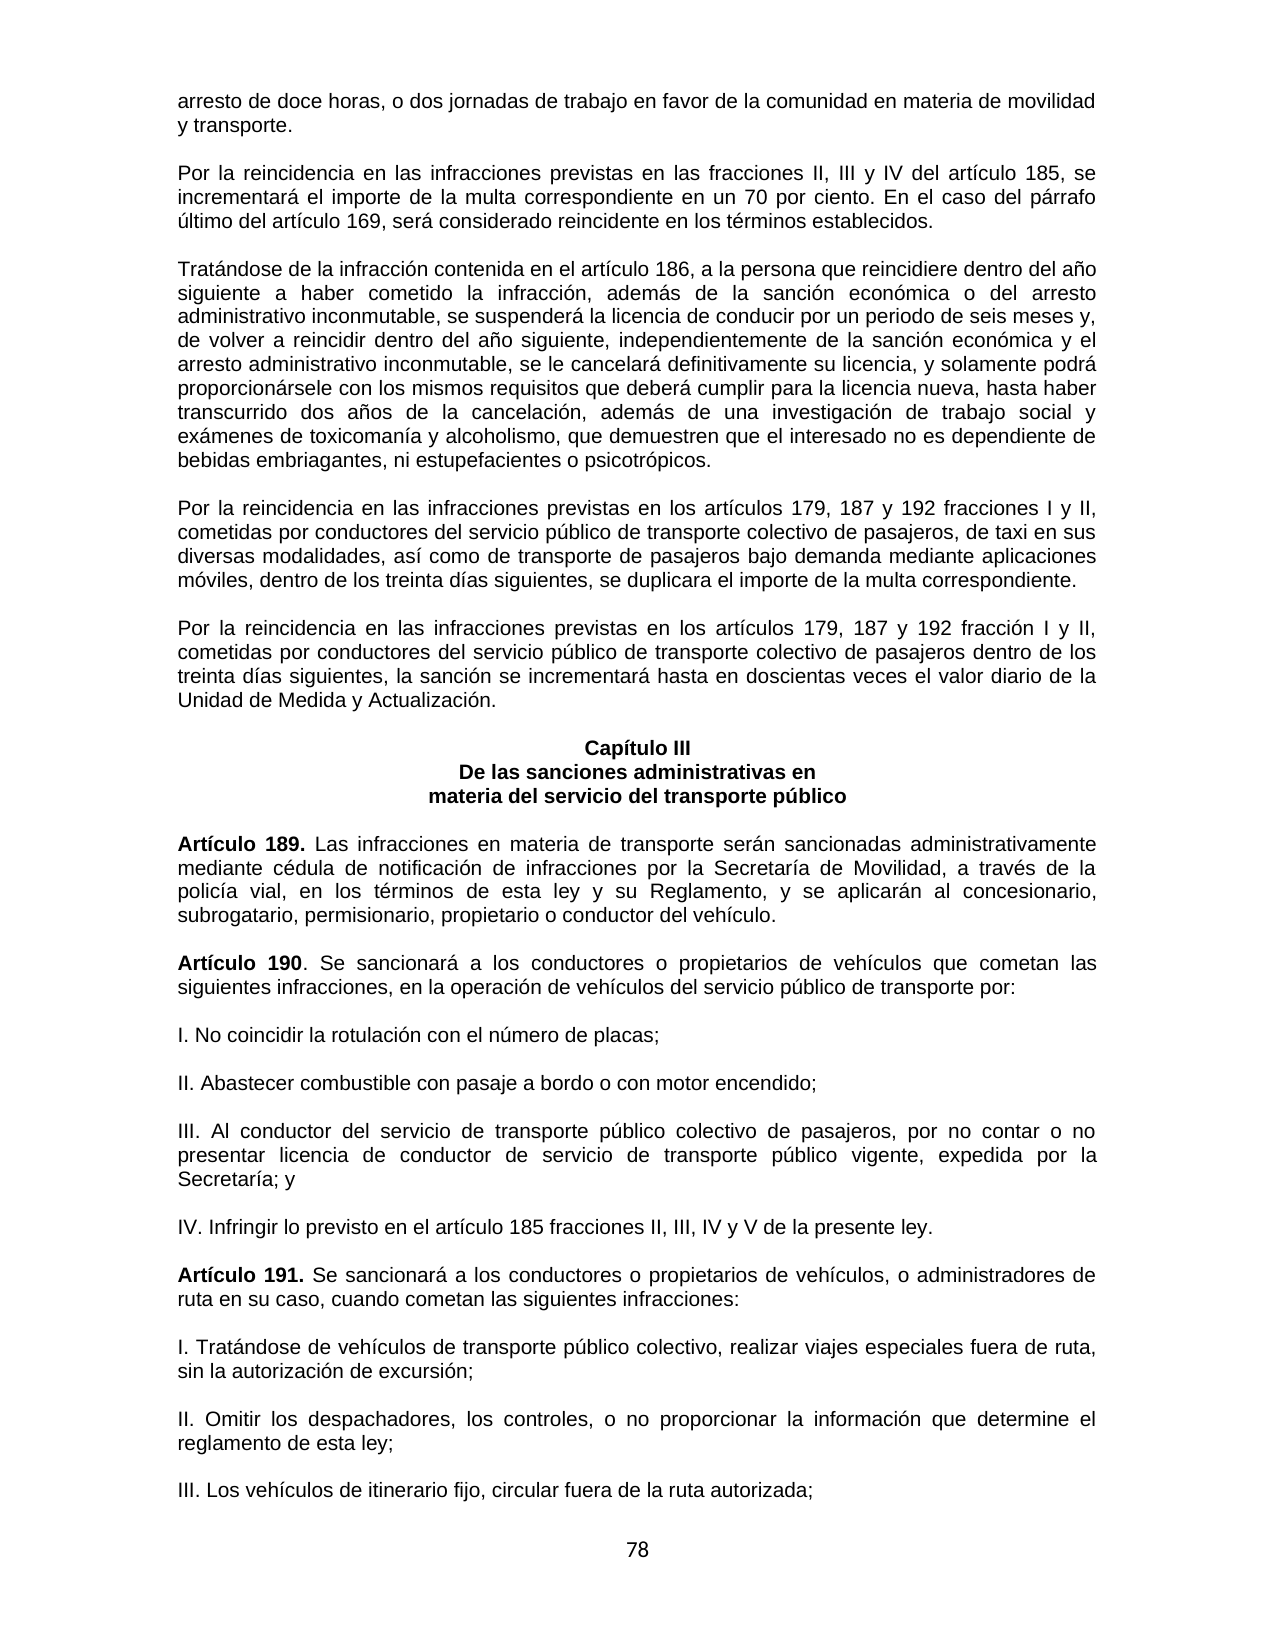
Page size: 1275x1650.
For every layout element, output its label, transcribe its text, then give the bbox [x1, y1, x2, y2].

text Capítulo III [177, 736, 1098, 759]
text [177, 89, 1098, 137]
text Tratándose de la infracción contenida en el artículo 186, a la persona que reincidiere dentro del año siguiente a haber cometido la infracción, además de la sanción económica o del arresto administrativo inconmutable, se suspenderá la licencia de conducir por un periodo de seis meses y, de volver a reincidir dentro del año siguiente, independientemente de la sanción económica y el arresto administrativo inconmutable, se le cancelará definitivamente su licencia, y solamente podrá proporcionársele con los mismos requisitos que deberá cumplir para la licencia nueva, hasta haber transcurrido dos años de la cancelación, además de una investigación de trabajo social y exámenes de toxicomanía y alcoholismo, que demuestren que el interesado no es dependiente de bebidas embriagantes, ni estupefacientes o psicotrópicos. [177, 256, 1098, 472]
text materia del servicio del transporte público [177, 783, 1098, 807]
text I. Tratándose de vehículos de transporte público colectivo, realizar viajes especiales fuera de ruta, sin la autorización de excursión; [177, 1334, 1098, 1382]
text II. Omitir los despachadores, los controles, o no proporcionar la información que determine el reglamento de esta ley; [177, 1406, 1098, 1454]
text III. Al conductor del servicio de transporte público colectivo de pasajeros, por no contar o no presentar licencia de conductor de servicio de transporte público vigente, expedida por la Secretaría; y [177, 1119, 1098, 1191]
text Por la reincidencia en las infracciones previstas en los artículos 179, 187 y 192 fracción I y II, cometidas por conductores del servicio público de transporte colectivo de pasajeros dentro de los treinta días siguientes, la sanción se incrementará hasta en doscientas veces el valor diario de la Unidad de Medida y Actualización. [177, 616, 1098, 712]
text Por la reincidencia en las infracciones previstas en los artículos 179, 187 y 192 fracciones I y II, cometidas por conductores del servicio público de transporte colectivo de pasajeros, de taxi en sus diversas modalidades, así como de transporte de pasajeros bajo demanda mediante aplicaciones móviles, dentro de los treinta días siguientes, se duplicara el importe de la multa correspondiente. [177, 496, 1098, 592]
text Artículo 191. Se sancionará a los conductores o propietarios de vehículos, o administradores de ruta en su caso, cuando cometan las siguientes infracciones: [177, 1263, 1098, 1311]
text I. No coincidir la rotulación con el número de placas; [177, 1023, 1098, 1047]
text IV. Infringir lo previsto en el artículo 185 fracciones II, III, IV y V de la presente ley. [177, 1215, 1098, 1239]
text Por la reincidencia en las infracciones previstas en las fracciones II, III y IV del artículo 185, se incrementará el importe de la multa correspondiente en un 70 por ciento. En el caso del párrafo último del artículo 169, será considerado reincidente en los términos establecidos. [177, 161, 1098, 232]
text Artículo 190. Se sancionará a los conductores o propietarios de vehículos que cometan las siguientes infracciones, en la operación de vehículos del servicio público de transporte por: [177, 951, 1098, 999]
text III. Los vehículos de itinerario fijo, circular fuera de la ruta autorizada; [177, 1478, 1098, 1502]
text Artículo 189. Las infracciones en materia de transporte serán sancionadas administrativamente mediante cédula de notificación de infracciones por la Secretaría de Movilidad, a través de la policía vial, en los términos de esta ley y su Reglamento, y se aplicarán al concesionario, subrogatario, permisionario, propietario o conductor del vehículo. [177, 831, 1098, 927]
text De las sanciones administrativas en [177, 759, 1098, 783]
text II. Abastecer combustible con pasaje a bordo o con motor encendido; [177, 1071, 1098, 1095]
